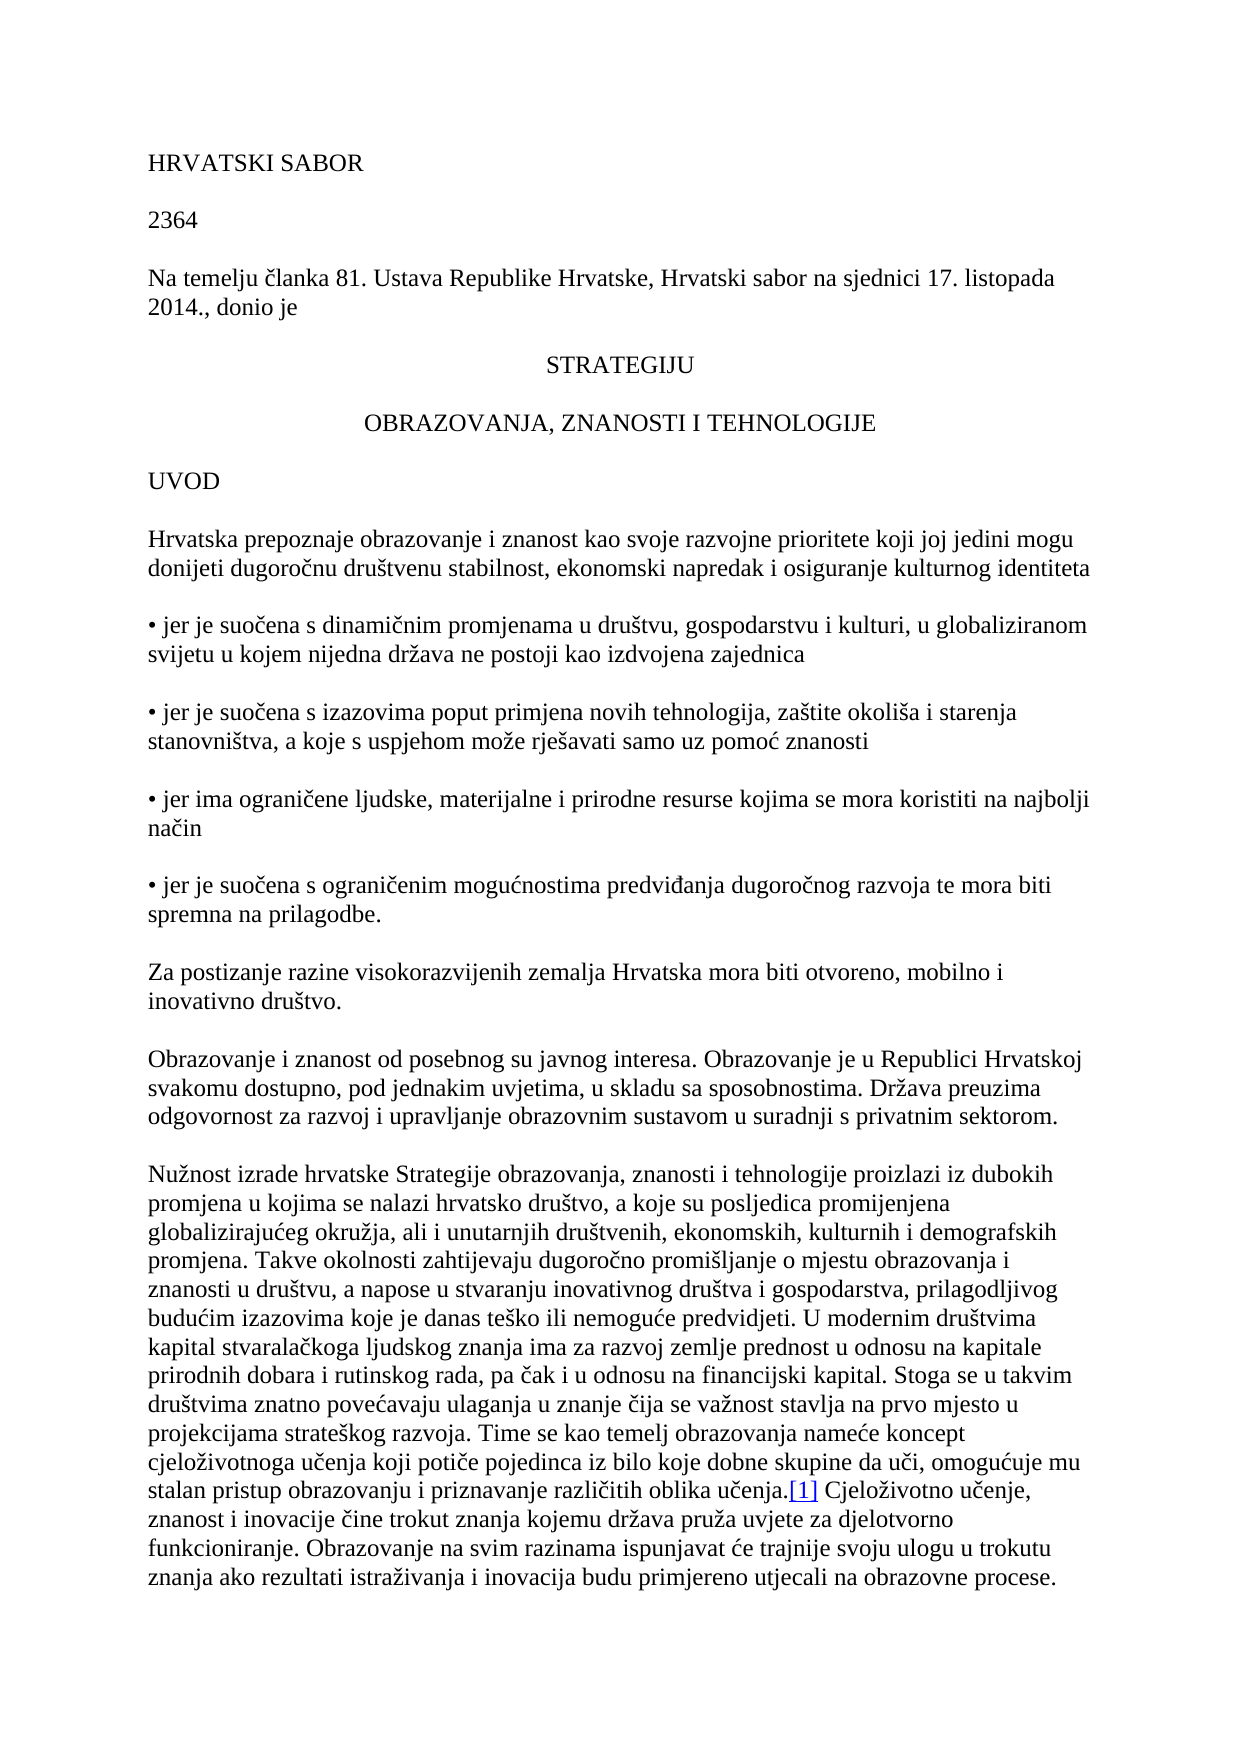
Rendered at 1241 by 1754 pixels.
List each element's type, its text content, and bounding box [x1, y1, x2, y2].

text UVOD [148, 466, 1093, 495]
text • jer ima ograničene ljudske, materijalne i prirodne resurse kojima se mora koristiti na najbolji način [148, 784, 1093, 841]
text • jer je suočena s ograničenim mogućnostima predviđanja dugoročnog razvoja te mora biti spremna na prilagodbe. [148, 871, 1093, 928]
text HRVATSKI SABOR [148, 148, 1093, 176]
text OBRAZOVANJA, ZNANOSTI I TEHNOLOGIJE [148, 408, 1093, 437]
text • jer je suočena s izazovima poput primjena novih tehnologija, zaštite okoliša i starenja stanovništva, a koje s uspjehom može rješavati samo uz pomoć znanosti [148, 697, 1093, 755]
text STRATEGIJU [148, 350, 1093, 379]
text Hrvatska prepoznaje obrazovanje i znanost kao svoje razvojne prioritete koji joj jedini mogu donijeti dugoročnu društvenu stabilnost, ekonomski napredak i osiguranje kulturnog identiteta [148, 524, 1093, 581]
text Obrazovanje i znanost od posebnog su javnog interesa. Obrazovanje je u Republici Hrvatskoj svakomu dostupno, pod jednakim uvjetima, u skladu sa sposobnostima. Država preuzima odgovornost za razvoj i upravljanje obrazovnim sustavom u suradnji s privatnim sektorom. [148, 1044, 1093, 1130]
text 2364 [148, 206, 1093, 234]
text Za postizanje razine visokorazvijenih zemalja Hrvatska mora biti otvoreno, mobilno i inovativno društvo. [148, 957, 1093, 1015]
text Na temelju članka 81. Ustava Republike Hrvatske, Hrvatski sabor na sjednici 17. listopada 2014., donio je [148, 263, 1093, 321]
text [148, 1159, 1093, 1591]
text • jer je suočena s dinamičnim promjenama u društvu, gospodarstvu i kulturi, u globaliziranom svijetu u kojem nijedna država ne postoji kao izdvojena zajednica [148, 611, 1093, 668]
